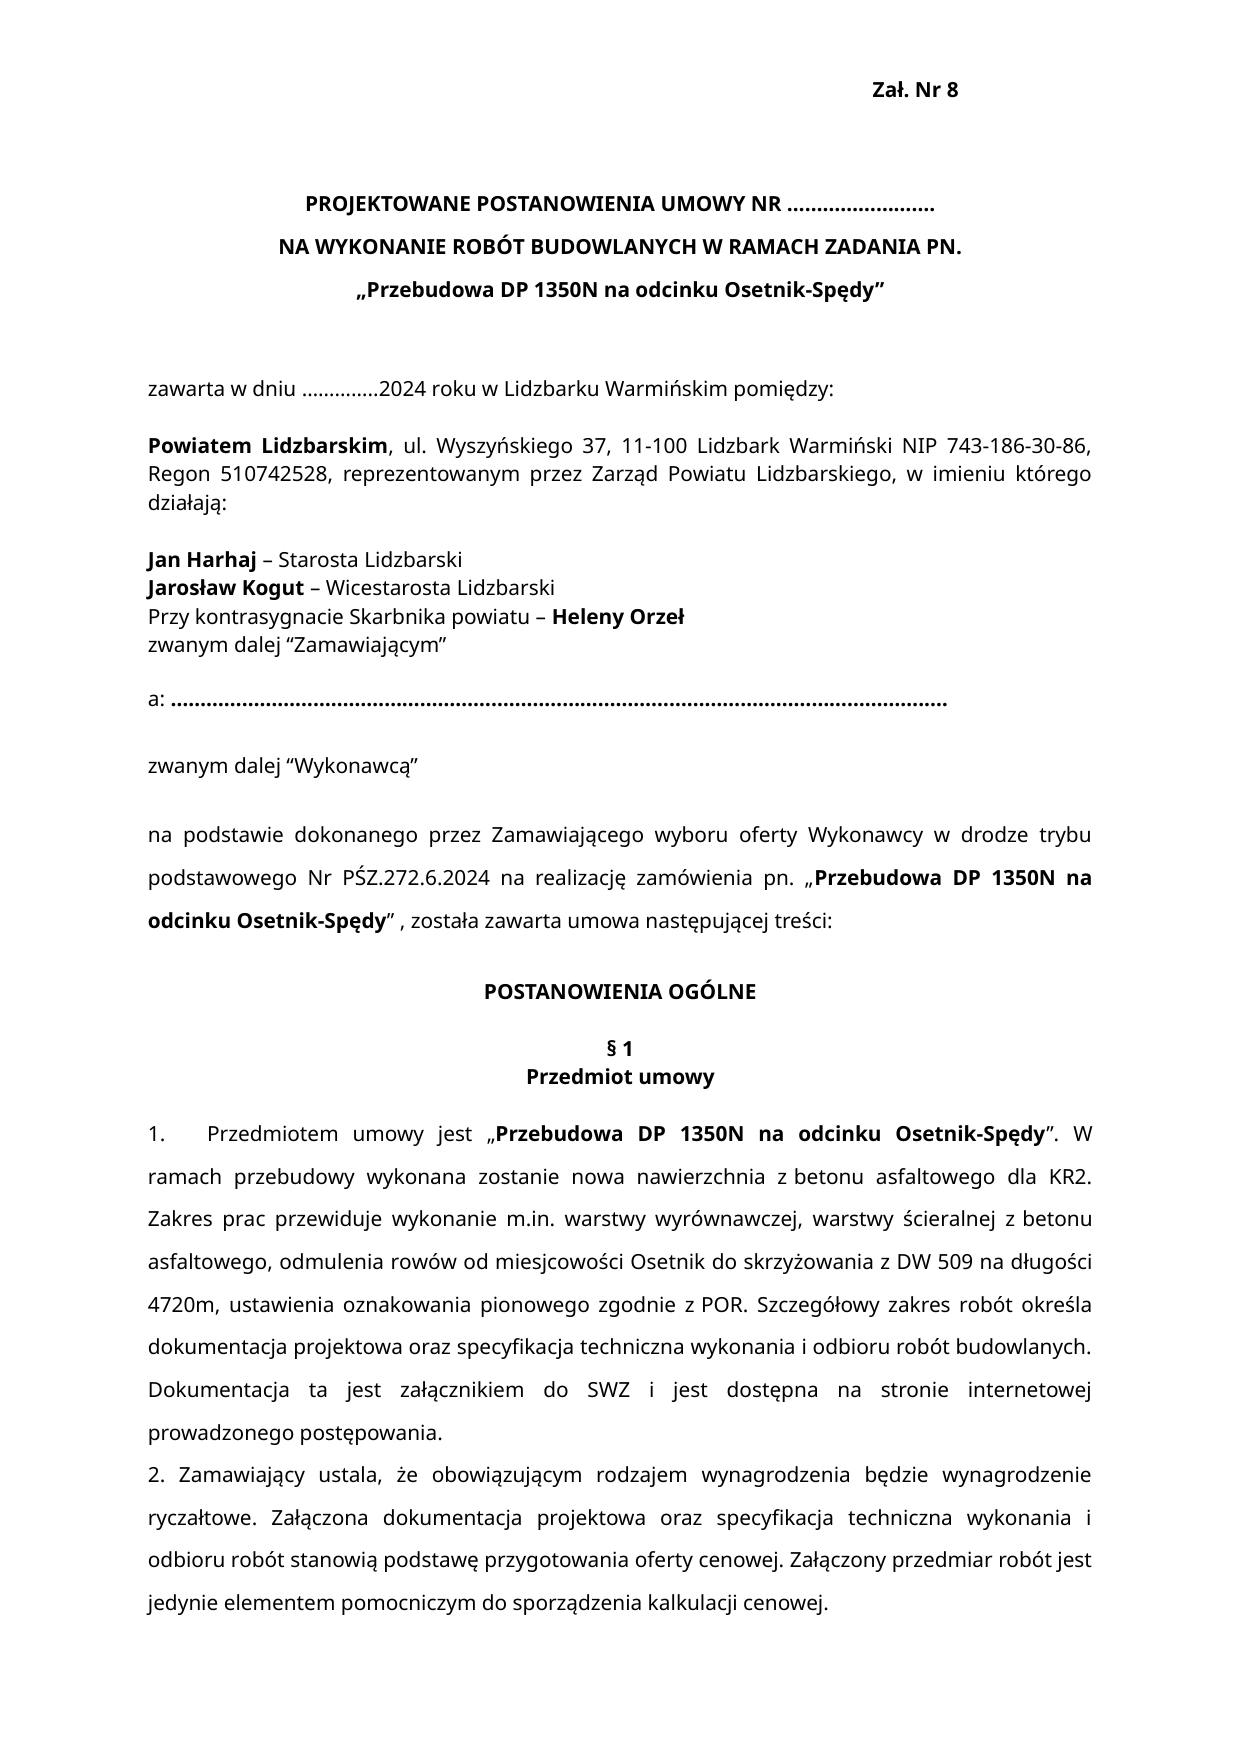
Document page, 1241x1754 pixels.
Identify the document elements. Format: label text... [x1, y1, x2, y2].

text Przy kontrasygnacie Skarbnika powiatu – Heleny Orzeł [148, 602, 1092, 630]
text na podstawie dokonanego przez Zamawiającego wyboru oferty Wykonawcy w drodze trybu podstawowego Nr PŚZ.272.6.2024 na realizację zamówienia pn. „Przebudowa DP 1350N na odcinku Osetnik-Spędy” , została zawarta umowa następującej treści: [148, 821, 1092, 934]
text Jan Harhaj – Starosta Lidzbarski [148, 545, 1092, 573]
text NA WYKONANIE ROBÓT BUDOWLANYCH W RAMACH ZADANIA PN. [148, 232, 1092, 261]
text PROJEKTOWANE POSTANOWIENIA UMOWY NR ……………………. [148, 189, 1092, 218]
text 2. Zamawiający ustala, że obowiązującym rodzajem wynagrodzenia będzie wynagrodzenie ryczałtowe. Załączona dokumentacja projektowa oraz specyfikacja techniczna wykonania i odbioru robót stanowią podstawę przygotowania oferty cenowej. Załączony przedmiar robót jest jedynie elementem pomocniczym do sporządzenia kalkulacji cenowej. [148, 1460, 1092, 1616]
text a: ………………………………………………………………………………………………………………..… [148, 684, 1092, 712]
text Zał. Nr 8 [679, 75, 1092, 103]
text § 1 [148, 1034, 1092, 1062]
text Powiatem Lidzbarskim, ul. Wyszyńskiego 37, 11-100 Lidzbark Warmiński NIP 743-186-30-86, Regon 510742528, reprezentowanym przez Zarząd Powiatu Lidzbarskiego, w imieniu którego działają: [148, 431, 1092, 516]
text POSTANOWIENIA OGÓLNE [148, 977, 1092, 1006]
text Jarosław Kogut – Wicestarosta Lidzbarski [148, 573, 1092, 602]
text Przedmiot umowy [148, 1062, 1092, 1091]
text zwanym dalej “Zamawiającym” [148, 630, 1092, 659]
text „Przebudowa DP 1350N na odcinku Osetnik-Spędy” [148, 275, 1092, 303]
list Przedmiotem umowy jest „Przebudowa DP 1350N na odcinku Osetnik-Spędy”. W ramach przebudowy wykonana zostanie nowa nawierzchnia z betonu asfaltowego dla KR2. Zakres prac przewiduje wykonanie m.in. warstwy wyrównawczej, warstwy ścieralnej z betonu asfaltowego, odmulenia rowów od miesjcowości Osetnik do skrzyżowania z DW 509 na długości 4720m, ustawienia oznakowania pionowego zgodnie z POR. Szczegółowy zakres robót określa dokumentacja projektowa oraz specyfikacja techniczna wykonania i odbioru robót budowlanych. Dokumentacja ta jest załącznikiem do SWZ i jest dostępna na stronie internetowej prowadzonego postępowania. [148, 1119, 1092, 1446]
text zawarta w dniu …………..2024 roku w Lidzbarku Warmińskim pomiędzy: [148, 374, 1092, 403]
text zwanym dalej “Wykonawcą” [148, 751, 1092, 780]
